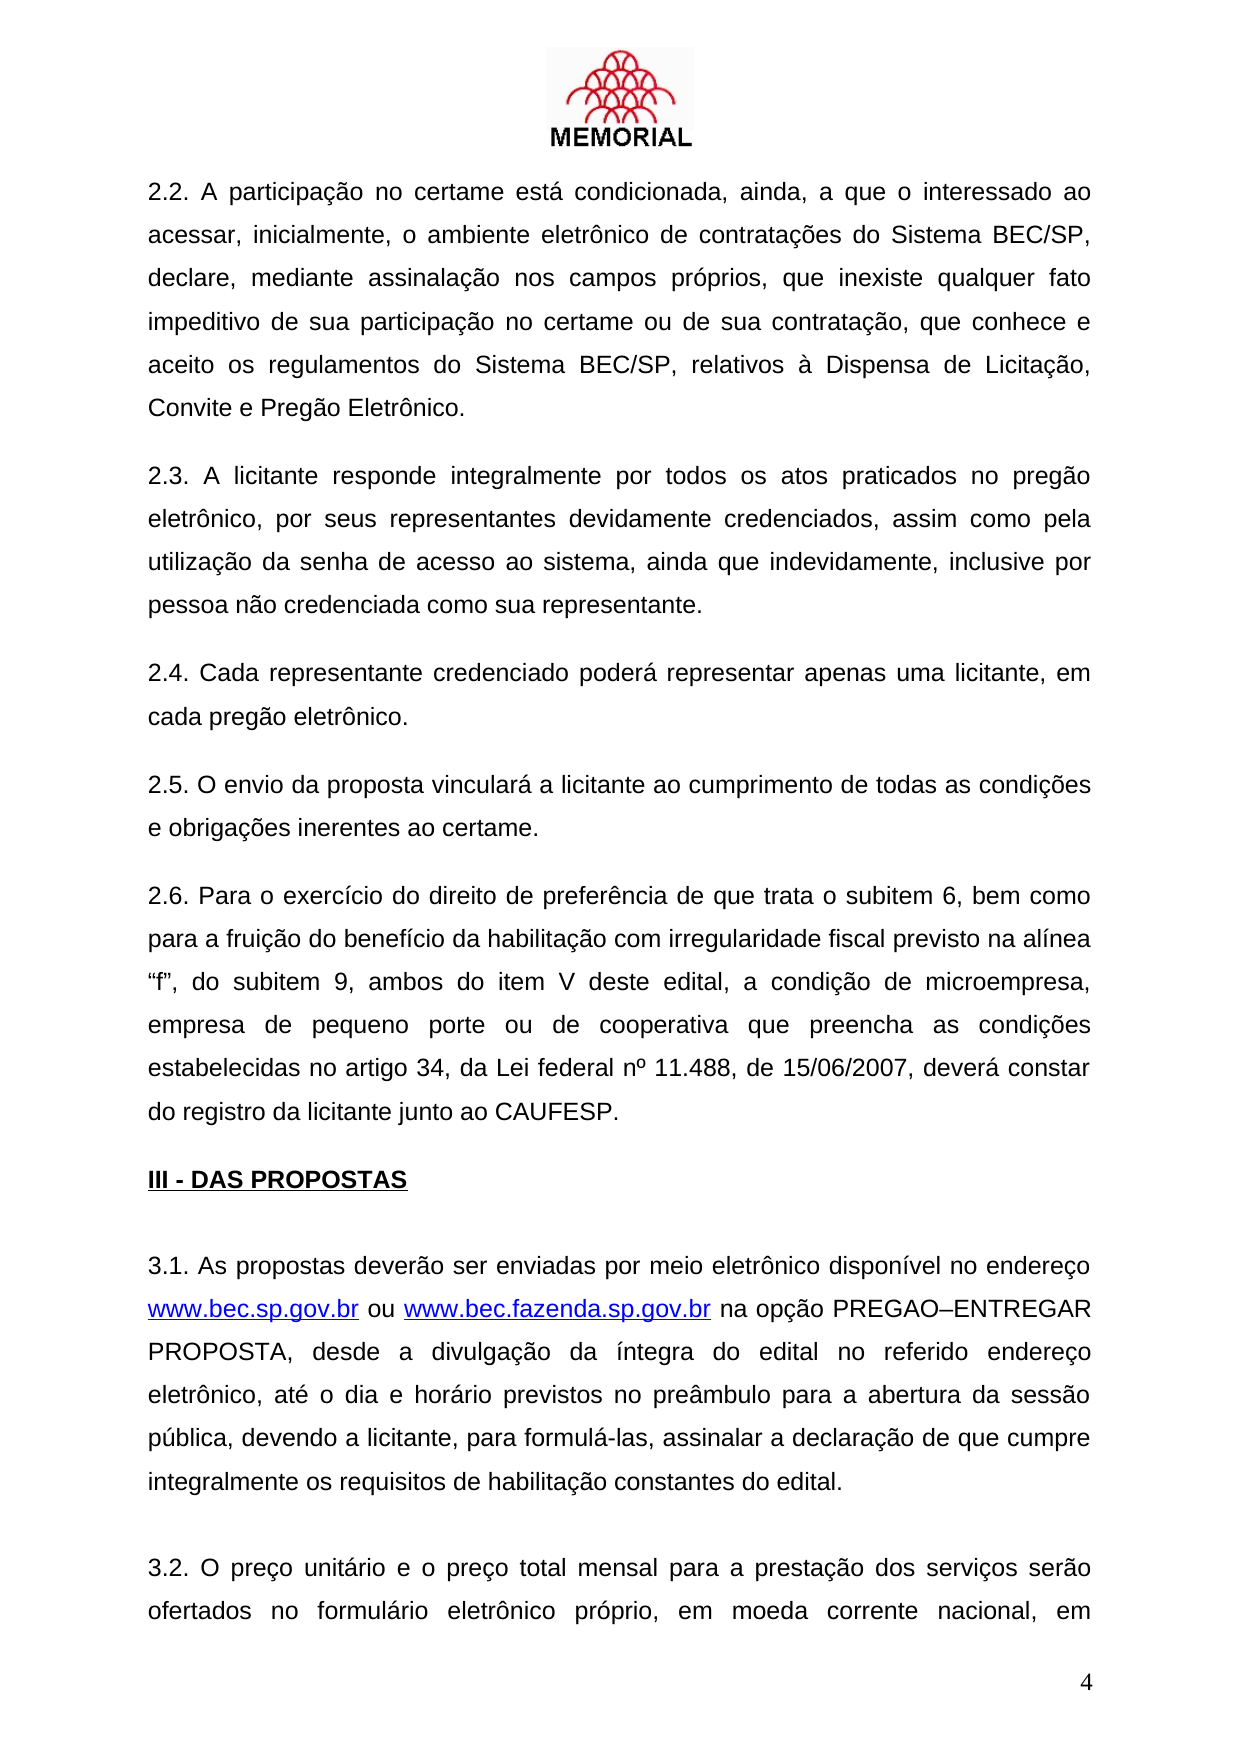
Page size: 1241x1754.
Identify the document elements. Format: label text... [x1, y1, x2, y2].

text 2.4. Cada representante credenciado poderá representar apenas uma licitante, em cada pregão eletrônico. [148, 658, 1092, 730]
text 2.3. A licitante responde integralmente por todos os atos praticados no pregão eletrônico, por seus representantes devidamente credenciados, assim como pela utilização da senha de acesso ao sistema, ainda que indevidamente, inclusive por pessoa não credenciada como sua representante. [148, 461, 1092, 619]
text 2.5. O envio da proposta vinculará a licitante ao cumprimento de todas as condições e obrigações inerentes ao certame. [148, 770, 1092, 842]
text III - DAS PROPOSTAS [148, 1165, 1092, 1193]
text 2.6. Para o exercício do direito de preferência de que trata o subitem 6, bem como para a fruição do benefício da habilitação com irregularidade fiscal previsto na alínea “f”, do subitem 9, ambos do item V deste edital, a condição de microempresa, empresa de pequeno porte ou de cooperativa que preencha as condições estabelecidas no artigo 34, da Lei federal nº 11.488, de 15/06/2007, deverá constar do registro da licitante junto ao CAUFESP. [148, 881, 1092, 1125]
picture [546, 47, 694, 156]
text 2.2. A participação no certame está condicionada, ainda, a que o interessado ao acessar, inicialmente, o ambiente eletrônico de contratações do Sistema BEC/SP, declare, mediante assinalação nos campos próprios, que inexiste qualquer fato impeditivo de sua participação no certame ou de sua contratação, que conhece e aceito os regulamentos do Sistema BEC/SP, relativos à Dispensa de Licitação, Convite e Pregão Eletrônico. [148, 177, 1092, 422]
text 3.1. As propostas deverão ser enviadas por meio eletrônico disponível no endereço www.bec.sp.gov.br ou www.bec.fazenda.sp.gov.br na opção PREGAO–ENTREGAR PROPOSTA, desde a divulgação da íntegra do edital no referido endereço eletrônico, até o dia e horário previstos no preâmbulo para a abertura da sessão pública, devendo a licitante, para formulá-las, assinalar a declaração de que cumpre integralmente os requisitos de habilitação constantes do edital. [148, 1251, 1092, 1495]
